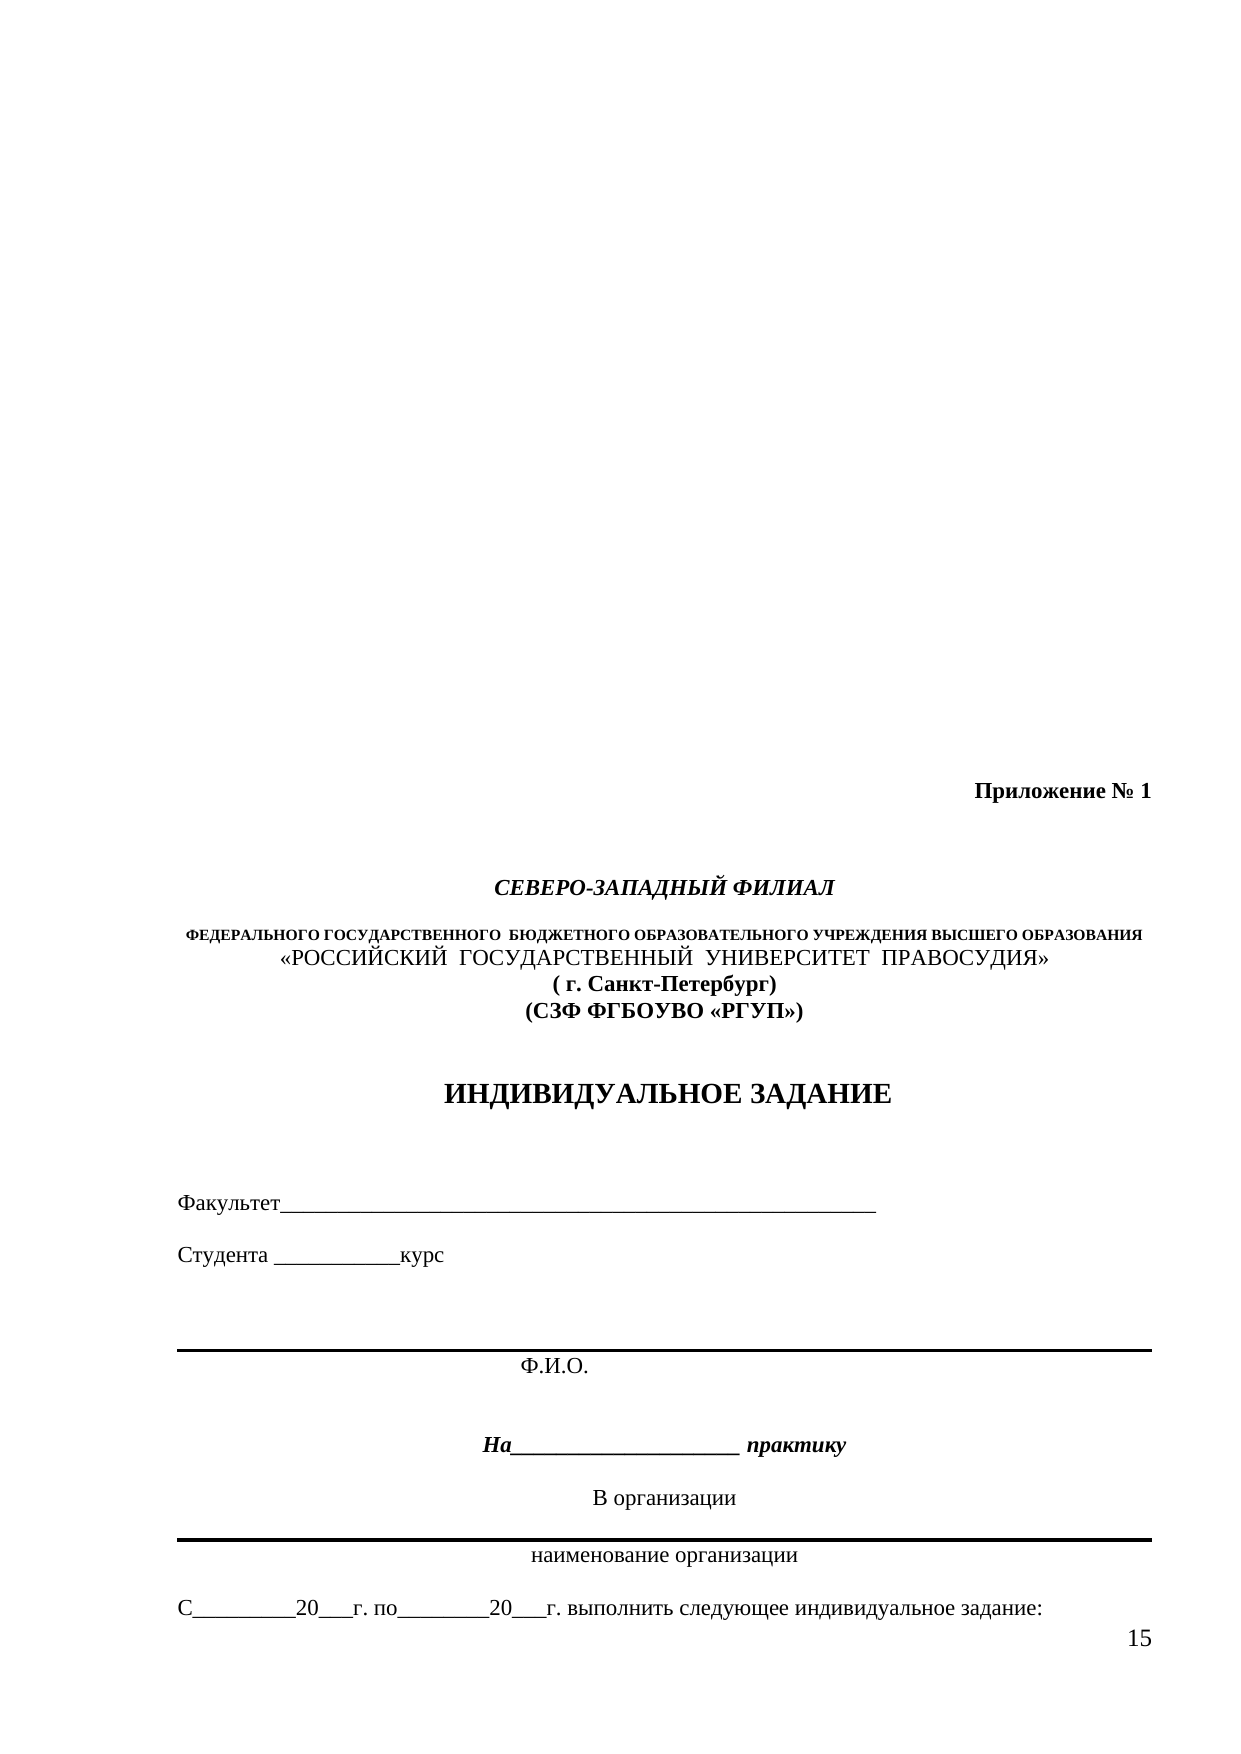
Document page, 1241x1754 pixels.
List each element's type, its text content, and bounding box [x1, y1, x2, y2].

text Ф.И.О. [177, 1352, 1152, 1378]
text Приложение № 1 [177, 777, 1152, 803]
text ИНДИВИДУАЛЬНОЕ ЗАДАНИЕ [177, 1076, 1152, 1109]
text СЕВЕРО-ЗАПАДНЫЙ ФИЛИАЛ [177, 873, 1152, 900]
text наименование организации [177, 1542, 1152, 1568]
text В организации [177, 1484, 1152, 1510]
text С_________20___г. по________20___г. выполнить следующее индивидуальное задание: [177, 1594, 1152, 1621]
text Факультет____________________________________________________ [177, 1188, 1152, 1215]
text ФЕДЕРАЛЬНОГО ГОСУДАРСТВЕННОГО БЮДЖЕТНОГО ОБРАЗОВАТЕЛЬНОГО УЧРЕЖДЕНИЯ ВЫСШЕГО ОБРАЗОВАНИЯ [177, 926, 1152, 944]
text На____________________ практику [177, 1431, 1152, 1457]
text (СЗФ ФГБОУВО «РГУП») [177, 997, 1152, 1023]
text ( г. Санкт-Петербург) [177, 971, 1152, 997]
text «РОССИЙСКИЙ ГОСУДАРСТВЕННЫЙ УНИВЕРСИТЕТ ПРАВОСУДИЯ» [177, 944, 1152, 971]
text Студента ___________курс [177, 1241, 1152, 1268]
